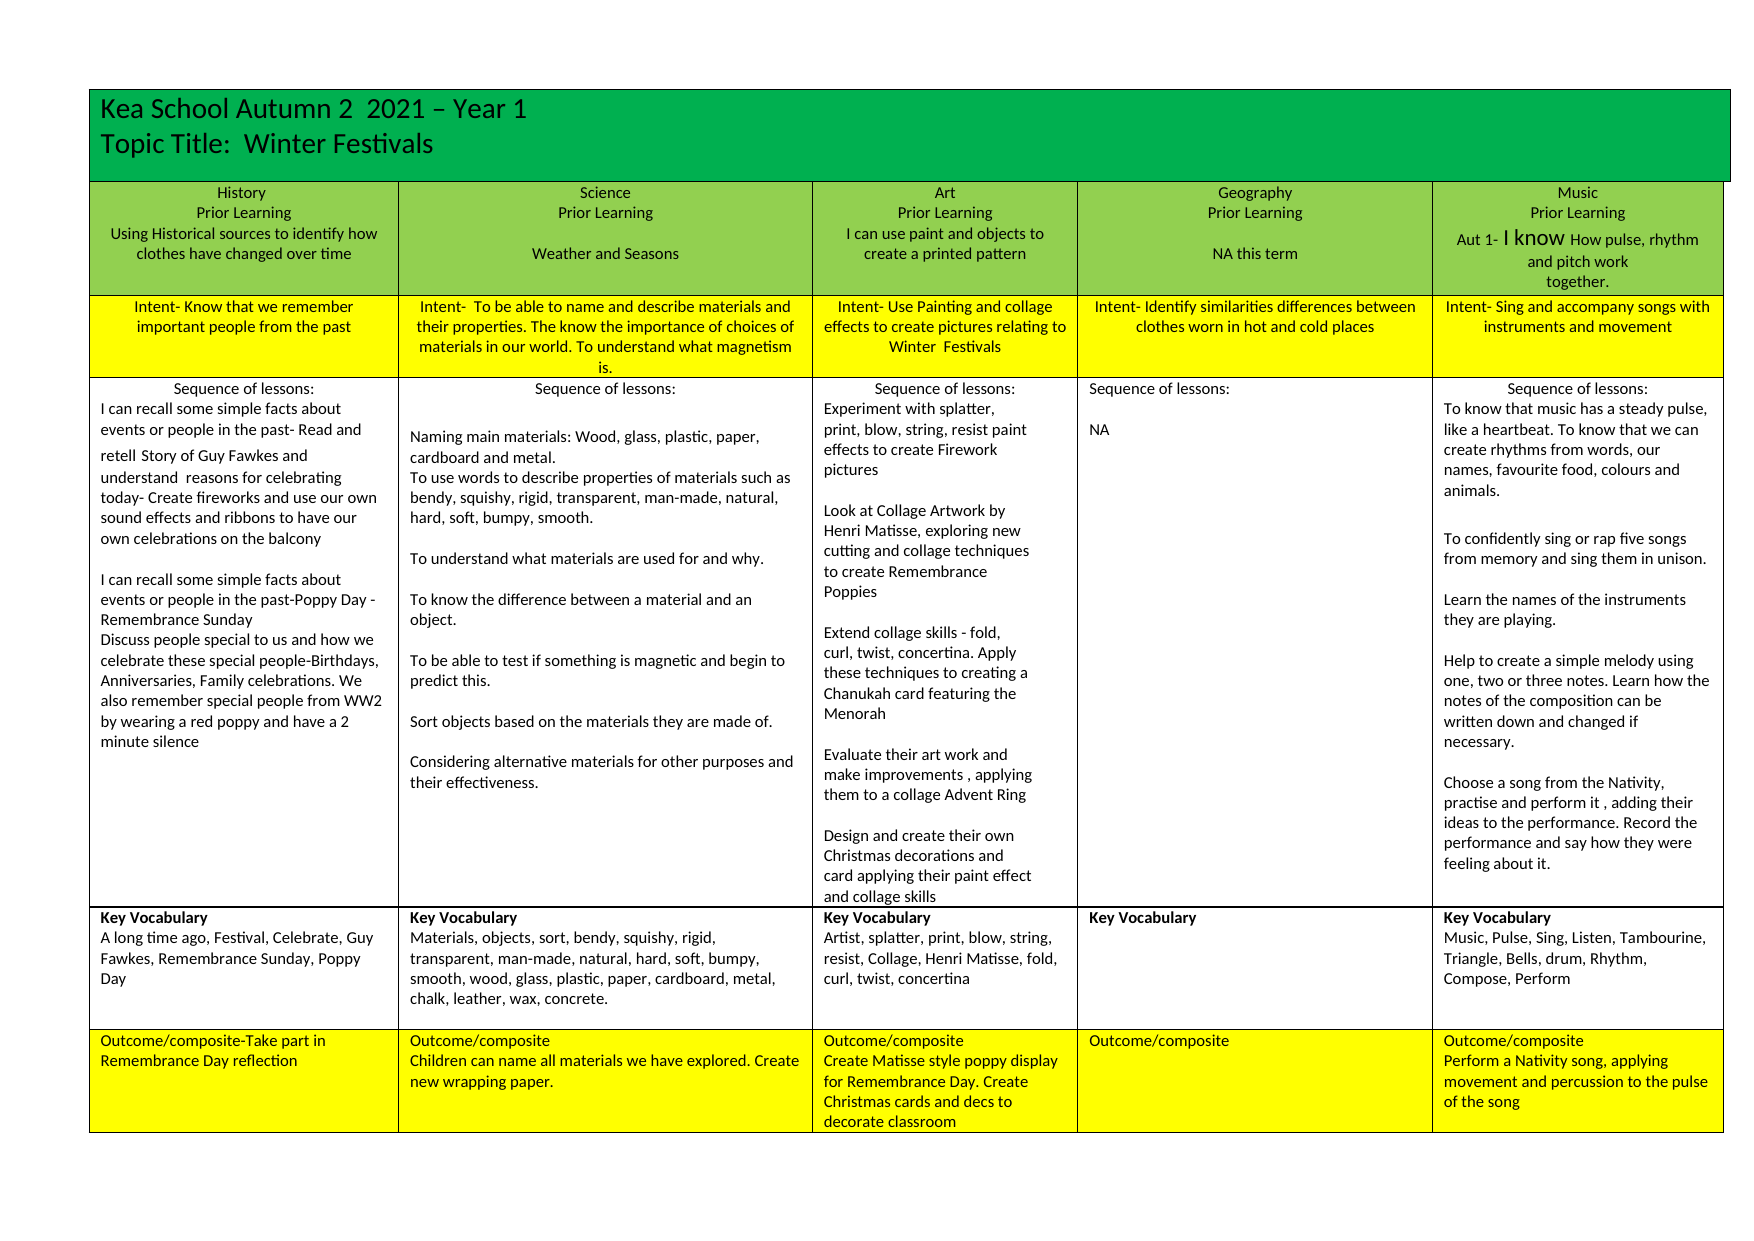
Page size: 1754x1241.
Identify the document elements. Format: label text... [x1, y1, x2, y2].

table_cell Key Vocabulary Music, Pulse, Sing, Listen, Tambourine, Triangle, Bells, drum, Rhythm, Compose, Perform [1433, 908, 1723, 1029]
table_cell Sequence of lessons: Naming main materials: Wood, glass, plastic, paper, cardboard and metal. To use words to describe properties of materials such as bendy, squishy, rigid, transparent, man-made, natural, hard, soft, bumpy, smooth. To understand what materials are used for and why. To know the difference between a material and an object. To be able to test if something is magnetic and begin to predict this. Sort objects based on the materials they are made of. Considering alternative materials for other purposes and their effectiveness. [399, 378, 812, 906]
table_cell Outcome/composite [1078, 1030, 1432, 1132]
table_cell Sequence of lessons: To know that music has a steady pulse, like a heartbeat. To know that we can create rhythms from words, our names, favourite food, colours and animals. To confidently sing or rap five songs from memory and sing them in unison. Learn the names of the instruments they are playing. Help to create a simple melody using one, two or three notes. Learn how the notes of the composition can be written down and changed if necessary. Choose a song from the Nativity, practise and perform it , adding their ideas to the performance. Record the performance and say how they were feeling about it. [1433, 378, 1723, 906]
table_cell Intent- Sing and accompany songs with instruments and movement [1433, 296, 1723, 377]
table_cell Outcome/composite Perform a Nativity song, applying movement and percussion to the pulse of the song [1433, 1030, 1723, 1132]
table_cell Geography Prior Learning NA this term [1078, 182, 1432, 295]
table_cell Sequence of lessons: Experiment with splatter, print, blow, string, resist paint effects to create Firework pictures Look at Collage Artwork by Henri Matisse, exploring new cutting and collage techniques to create Remembrance Poppies Extend collage skills - fold, curl, twist, concertina. Apply these techniques to creating a Chanukah card featuring the Menorah Evaluate their art work and make improvements , applying them to a collage Advent Ring Design and create their own Christmas decorations and card applying their paint effect and collage skills [813, 378, 1077, 906]
table_header Kea School Autumn 2 2021 – Year 1 Topic Title: Winter Festivals [90, 90, 1730, 181]
table_cell Outcome/composite-Take part in Remembrance Day reflection [90, 1030, 398, 1132]
table_cell Art Prior Learning I can use paint and objects to create a printed pattern [813, 182, 1077, 295]
table_cell History Prior Learning Using Historical sources to identify how clothes have changed over time [90, 182, 398, 295]
table_cell Intent- Use Painting and collage effects to create pictures relating to Winter Festivals [813, 296, 1077, 377]
table_cell Key Vocabulary [1078, 908, 1432, 1029]
table_cell Intent- To be able to name and describe materials and their properties. The know the importance of choices of materials in our world. To understand what magnetism is. [399, 296, 812, 377]
table_cell Sequence of lessons: I can recall some simple facts about events or people in the past- Read and retell Story of Guy Fawkes and understand reasons for celebrating today- Create fireworks and use our own sound effects and ribbons to have our own celebrations on the balcony I can recall some simple facts about events or people in the past-Poppy Day -Remembrance Sunday Discuss people special to us and how we celebrate these special people-Birthdays, Anniversaries, Family celebrations. We also remember special people from WW2 by wearing a red poppy and have a 2 minute silence [90, 378, 398, 906]
table_cell Key Vocabulary Artist, splatter, print, blow, string, resist, Collage, Henri Matisse, fold, curl, twist, concertina [813, 908, 1077, 1029]
table_cell Outcome/composite Create Matisse style poppy display for Remembrance Day. Create Christmas cards and decs to decorate classroom [813, 1030, 1077, 1132]
table_cell Music Prior Learning Aut 1- I know How pulse, rhythm and pitch work together. [1433, 182, 1723, 295]
table_cell Sequence of lessons: NA [1078, 378, 1432, 906]
table_cell Science Prior Learning Weather and Seasons [399, 182, 812, 295]
table_cell Intent- Identify similarities differences between clothes worn in hot and cold places [1078, 296, 1432, 377]
table_cell Outcome/composite Children can name all materials we have explored. Create new wrapping paper. [399, 1030, 812, 1132]
table_cell Key Vocabulary A long time ago, Festival, Celebrate, Guy Fawkes, Remembrance Sunday, Poppy Day [90, 908, 398, 1029]
table_cell Intent- Know that we remember important people from the past [90, 296, 398, 377]
table_cell Key Vocabulary Materials, objects, sort, bendy, squishy, rigid, transparent, man-made, natural, hard, soft, bumpy, smooth, wood, glass, plastic, paper, cardboard, metal, chalk, leather, wax, concrete. [399, 908, 812, 1029]
